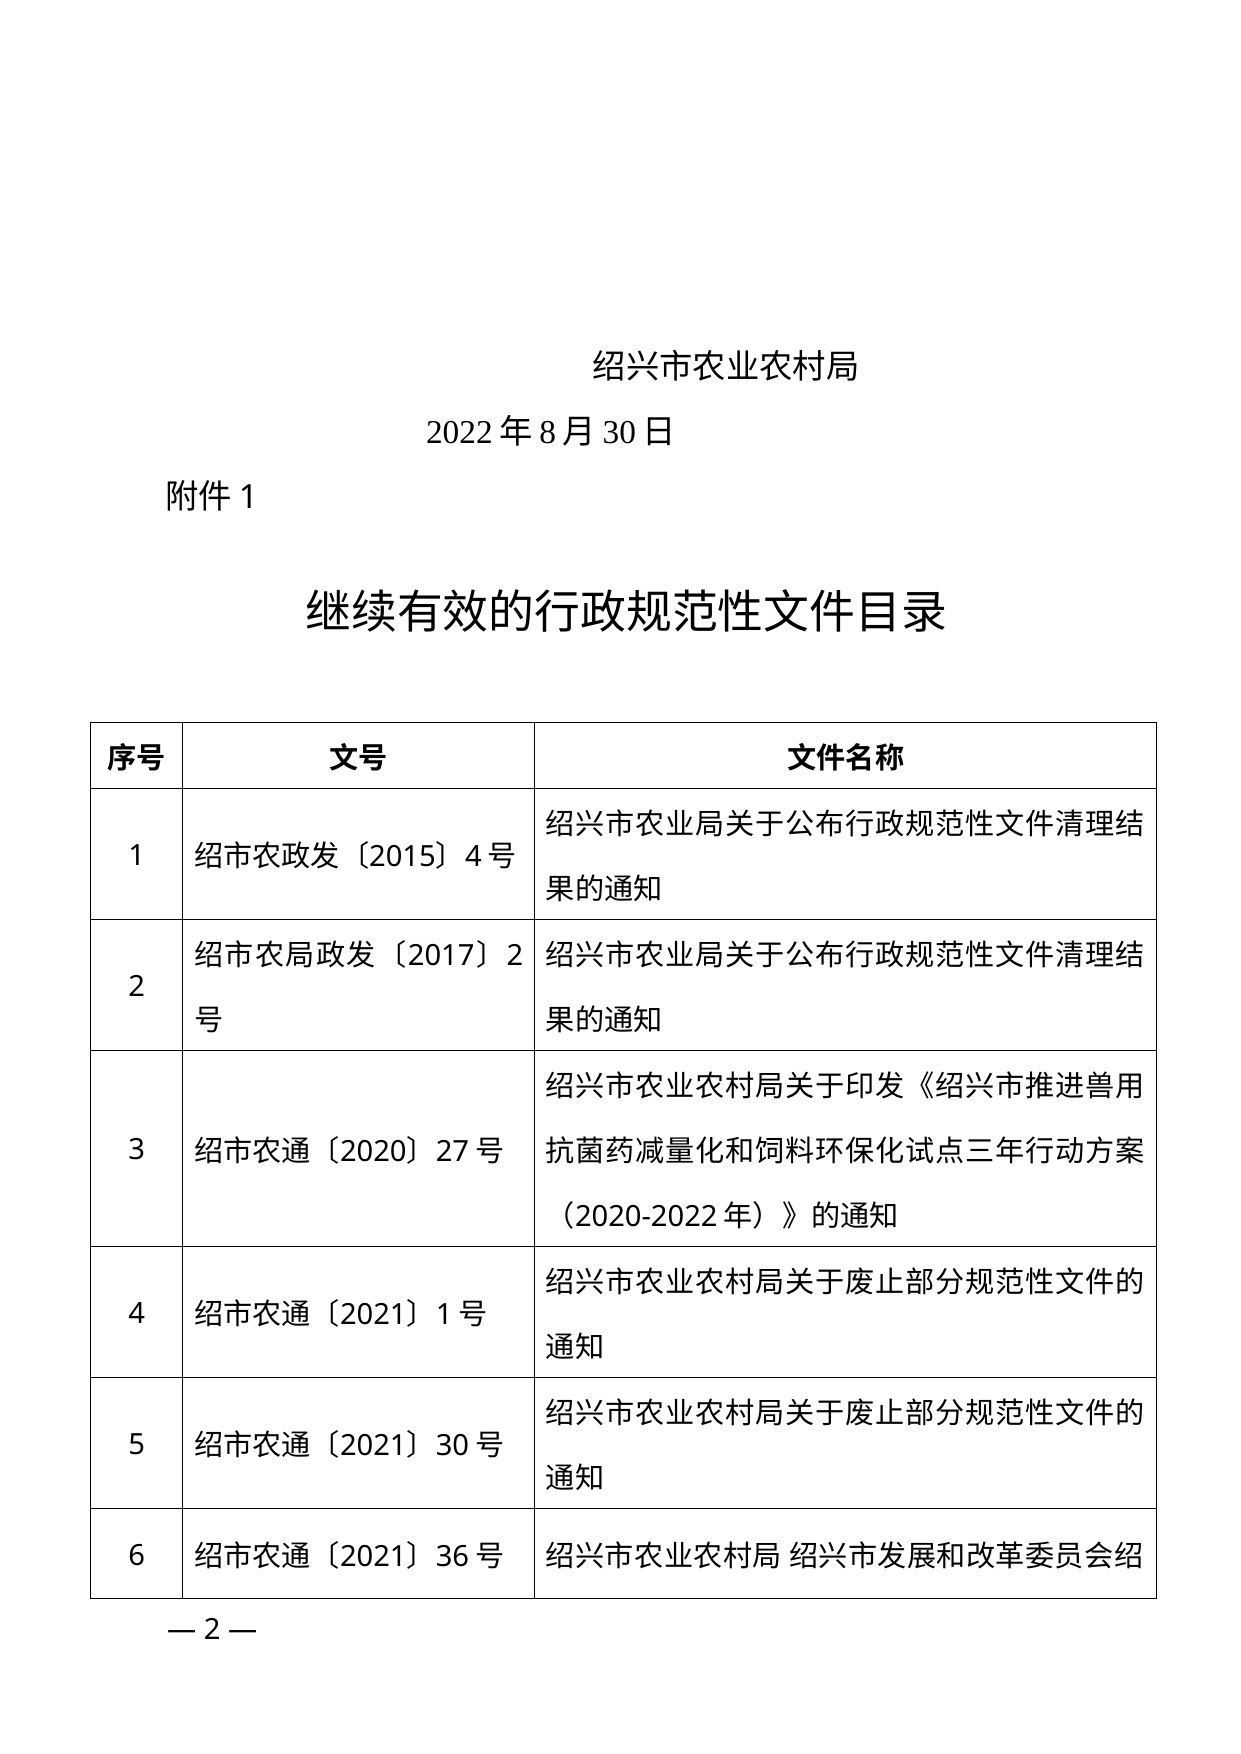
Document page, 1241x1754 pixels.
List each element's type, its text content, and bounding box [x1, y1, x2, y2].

table_cell 2 [91, 920, 182, 1050]
table_cell 绍兴市农业农村局关于废止部分规范性文件的通知 [535, 1378, 1156, 1508]
table_cell 绍市农通〔2021〕1号 [183, 1247, 534, 1377]
table_cell 绍兴市农业局关于公布行政规范性文件清理结果的通知 [535, 789, 1156, 919]
table_header 文件名称 [535, 723, 1156, 788]
table_header 文号 [183, 723, 534, 788]
table_cell 绍市农政发〔2015〕4号 [183, 789, 534, 919]
table_cell 1 [91, 789, 182, 919]
table_cell 3 [91, 1051, 182, 1246]
table_cell 绍市农局政发〔2017〕2号 [183, 920, 534, 1050]
table_cell 绍市农通〔2021〕36号 [183, 1509, 534, 1598]
table_cell 4 [91, 1247, 182, 1377]
text 2022年8月30日 [165, 397, 955, 462]
text 附件1 [165, 462, 1087, 527]
table_header 序号 [91, 723, 182, 788]
table_cell 绍市农通〔2021〕30号 [183, 1378, 534, 1508]
table_cell 绍兴市农业局关于公布行政规范性文件清理结果的通知 [535, 920, 1156, 1050]
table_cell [535, 1509, 1156, 1598]
table_cell 绍市农通〔2020〕27号 [183, 1051, 534, 1246]
table_cell 绍兴市农业农村局关于印发《绍兴市推进兽用抗菌药减量化和饲料环保化试点三年行动方案（2020-2022年）》的通知 [535, 1051, 1156, 1246]
table_cell 5 [91, 1378, 182, 1508]
table_cell 绍兴市农业农村局关于废止部分规范性文件的通知 [535, 1247, 1156, 1377]
text 绍兴市农业农村局 [198, 332, 1065, 397]
text 继续有效的行政规范性文件目录 [165, 559, 1087, 657]
table_cell 6 [91, 1509, 182, 1598]
